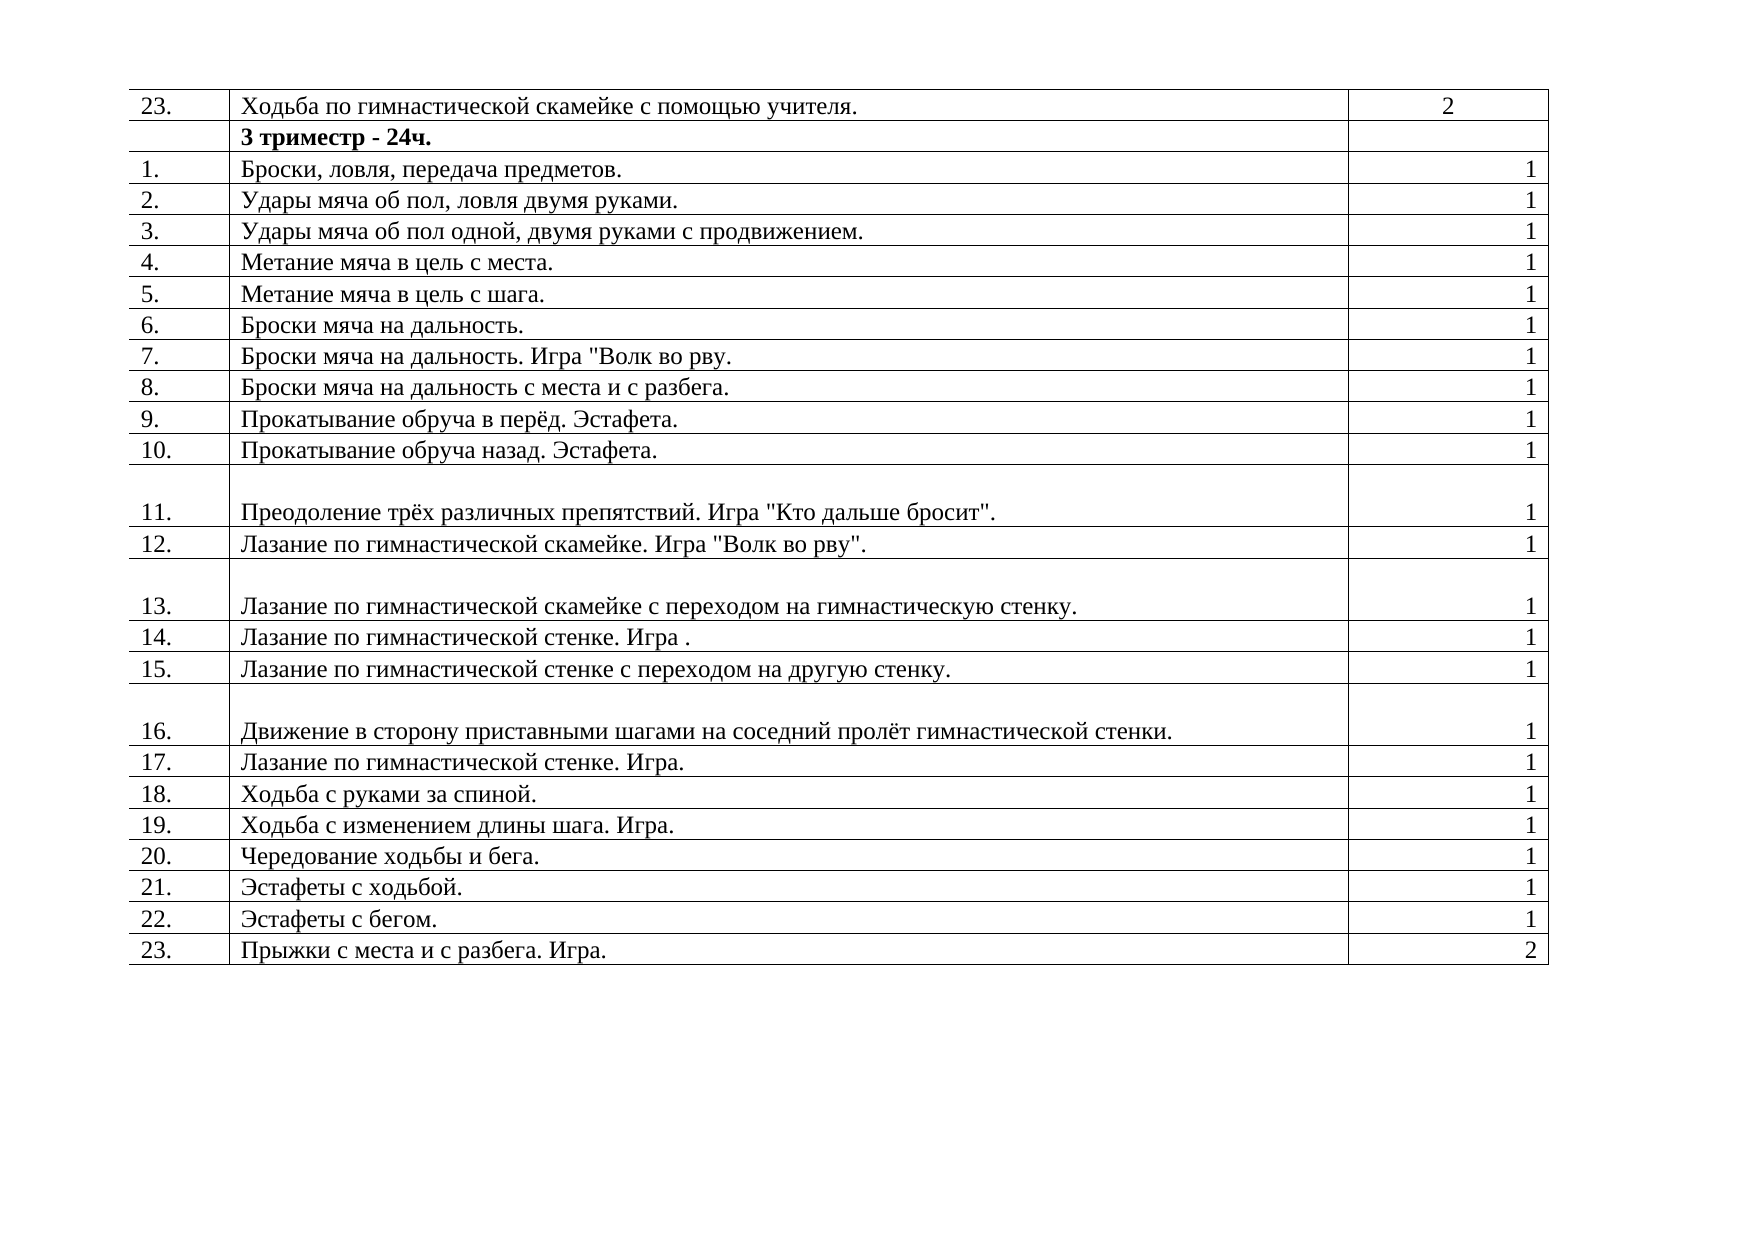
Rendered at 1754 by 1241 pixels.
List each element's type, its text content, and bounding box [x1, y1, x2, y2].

table_cell 1 [1349, 809, 1548, 839]
table_cell 1 [1349, 215, 1548, 245]
table_cell 18. [129, 777, 229, 807]
table_cell 8. [129, 371, 229, 401]
table_cell Прыжки с места и с разбега. Игра. [230, 934, 1348, 964]
table_cell Чередование ходьбы и бега. [230, 840, 1348, 870]
table_cell 13. [129, 559, 229, 620]
table_cell 23. [129, 934, 229, 964]
table_cell Прокатывание обруча в перёд. Эстафета. [230, 402, 1348, 432]
table_cell 1 [1349, 621, 1548, 651]
table_cell 16. [129, 684, 229, 745]
table_cell 10. [129, 434, 229, 464]
table_cell 21. [129, 871, 229, 901]
table_cell 1 [1349, 309, 1548, 339]
table_cell 1 [1349, 527, 1548, 557]
table_cell 1 [1349, 277, 1548, 307]
table_cell Преодоление трёх различных препятствий. Игра "Кто дальше бросит". [230, 465, 1348, 526]
table_cell 4. [129, 246, 229, 276]
table_cell [129, 121, 229, 151]
table_cell 1 [1349, 340, 1548, 370]
table_cell 7. [129, 340, 229, 370]
table_cell 1 [1349, 871, 1548, 901]
table_cell 2 [1349, 934, 1548, 964]
table_cell 6. [129, 309, 229, 339]
table_cell 1 [1349, 684, 1548, 745]
table_cell 1. [129, 152, 229, 182]
table_cell Движение в сторону приставными шагами на соседний пролёт гимнастической стенки. [230, 684, 1348, 745]
table_cell 1 [1349, 246, 1548, 276]
table_cell Лазание по гимнастической скамейке. Игра "Волк во рву". [230, 527, 1348, 557]
table_cell Лазание по гимнастической скамейке с переходом на гимнастическую стенку. [230, 559, 1348, 620]
table_cell [1349, 121, 1548, 151]
table_cell Броски, ловля, передача предметов. [230, 152, 1348, 182]
table_cell 22. [129, 902, 229, 932]
table_cell Броски мяча на дальность. Игра "Волк во рву. [230, 340, 1348, 370]
table_cell 1 [1349, 434, 1548, 464]
table_cell Метание мяча в цель с места. [230, 246, 1348, 276]
table_cell 19. [129, 809, 229, 839]
table_cell Эстафеты с ходьбой. [230, 871, 1348, 901]
table_cell Лазание по гимнастической стенке. Игра . [230, 621, 1348, 651]
table_cell Броски мяча на дальность. [230, 309, 1348, 339]
table_cell 1 [1349, 152, 1548, 182]
table_cell 1 [1349, 777, 1548, 807]
table_cell Прокатывание обруча назад. Эстафета. [230, 434, 1348, 464]
table_cell 1 [1349, 746, 1548, 776]
table_cell 14. [129, 621, 229, 651]
table_cell 20. [129, 840, 229, 870]
table_cell 1 [1349, 840, 1548, 870]
table_cell Удары мяча об пол одной, двумя руками с продвижением. [230, 215, 1348, 245]
table_cell Лазание по гимнастической стенке. Игра. [230, 746, 1348, 776]
table_cell 1 [1349, 371, 1548, 401]
table_cell 1 [1349, 902, 1548, 932]
table_cell 2. [129, 184, 229, 214]
table_cell Ходьба с руками за спиной. [230, 777, 1348, 807]
table_cell Метание мяча в цель с шага. [230, 277, 1348, 307]
table_cell 3 триместр - 24ч. [230, 121, 1348, 151]
table_cell 2 [1349, 90, 1548, 120]
table_cell Ходьба с изменением длины шага. Игра. [230, 809, 1348, 839]
table_cell 23. [129, 90, 229, 120]
table_cell Эстафеты с бегом. [230, 902, 1348, 932]
table_cell Броски мяча на дальность с места и с разбега. [230, 371, 1348, 401]
table_cell 5. [129, 277, 229, 307]
table_cell 12. [129, 527, 229, 557]
table_cell 1 [1349, 184, 1548, 214]
table_cell Удары мяча об пол, ловля двумя руками. [230, 184, 1348, 214]
table_cell 17. [129, 746, 229, 776]
table_cell Ходьба по гимнастической скамейке с помощью учителя. [230, 90, 1348, 120]
table_cell 15. [129, 652, 229, 682]
table_cell 1 [1349, 652, 1548, 682]
table_cell 9. [129, 402, 229, 432]
table_cell 1 [1349, 559, 1548, 620]
table_cell Лазание по гимнастической стенке с переходом на другую стенку. [230, 652, 1348, 682]
table_cell 11. [129, 465, 229, 526]
table_cell 3. [129, 215, 229, 245]
table_cell 1 [1349, 465, 1548, 526]
table_cell 1 [1349, 402, 1548, 432]
